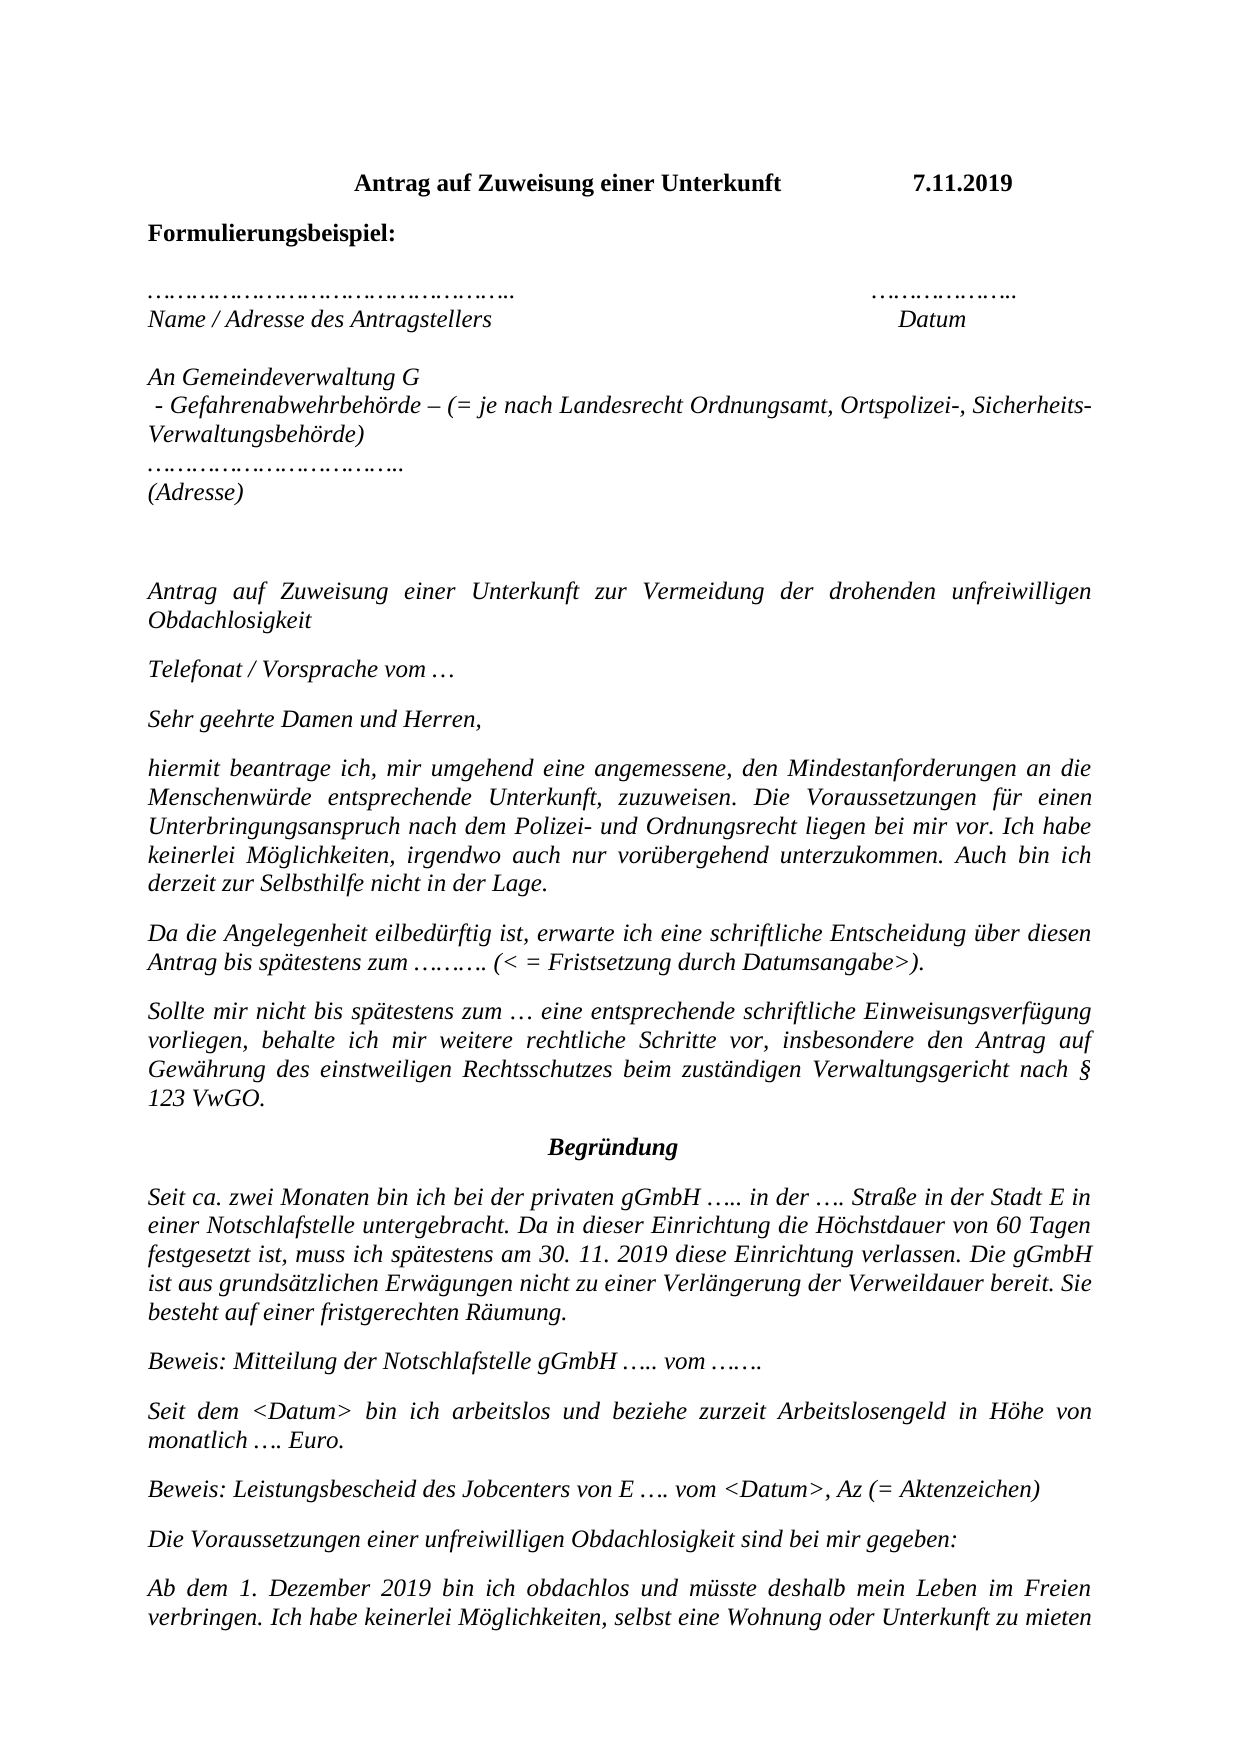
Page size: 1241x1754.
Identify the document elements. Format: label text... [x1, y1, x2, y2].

text An Gemeindeverwaltung G [148, 362, 1093, 391]
text Die Voraussetzungen einer unfreiwilligen Obdachlosigkeit sind bei mir gegeben: [148, 1524, 1093, 1553]
text Telefonat / Vorsprache vom … [148, 654, 1093, 683]
text hiermit beantrage ich, mir umgehend eine angemessene, den Mindestanforderungen an die Menschenwürde entsprechende Unterkunft, zuzuweisen. Die Voraussetzungen für einen Unterbringungsanspruch nach dem Polizei- und Ordnungsrecht liegen bei mir vor. Ich habe keinerlei Möglichkeiten, irgendwo auch nur vorübergehend unterzukommen. Auch bin ich derzeit zur Selbsthilfe nicht in der Lage. [148, 753, 1093, 897]
text Da die Angelegenheit eilbedürftig ist, erwarte ich eine schriftliche Entscheidung über diesen Antrag bis spätestens zum ………. (< = Fristsetzung durch Datumsangabe>). [148, 918, 1093, 976]
text Beweis: Leistungsbescheid des Jobcenters von E …. vom <Datum>, Az (= Aktenzeichen) [148, 1474, 1093, 1503]
text Seit ca. zwei Monaten bin ich bei der privaten gGmbH ….. in der …. Straße in der Stadt E in einer Notschlafstelle untergebracht. Da in dieser Einrichtung die Höchstdauer von 60 Tagen festgesetzt ist, muss ich spätestens am 30. 11. 2019 diese Einrichtung verlassen. Die gGmbH ist aus grundsätzlichen Erwägungen nicht zu einer Verlängerung der Verweildauer bereit. Sie besteht auf einer fristgerechten Räumung. [148, 1182, 1093, 1326]
text Begründung [148, 1132, 1093, 1161]
text Antrag auf Zuweisung einer Unterkunft zur Vermeidung der drohenden unfreiwilligen Obdachlosigkeit [148, 576, 1093, 633]
text Formulierungsbeispiel: [148, 218, 1093, 247]
text Beweis: Mitteilung der Notschlafstelle gGmbH ….. vom ……. [148, 1346, 1093, 1375]
text Seit dem <Datum> bin ich arbeitslos und beziehe zurzeit Arbeitslosengeld in Höhe von monatlich …. Euro. [148, 1396, 1093, 1453]
text (Adresse) [148, 477, 1093, 506]
text - Gefahrenabwehrbehörde – (= je nach Landesrecht Ordnungsamt, Ortspolizei-, Sicherheits- Verwaltungsbehörde) [148, 391, 1093, 448]
text ………………………………………….. ……………….. [148, 276, 1093, 304]
text Sehr geehrte Damen und Herren, [148, 704, 1093, 733]
text Antrag auf Zuweisung einer Unterkunft 7.11.2019 [148, 168, 1093, 197]
text Name / Adresse des Antragstellers Datum [148, 304, 1093, 333]
text Sollte mir nicht bis spätestens zum … eine entsprechende schriftliche Einweisungsverfügung vorliegen, behalte ich mir weitere rechtliche Schritte vor, insbesondere den Antrag auf Gewährung des einstweiligen Rechtsschutzes beim zuständigen Verwaltungsgericht nach § 123 VwGO. [148, 996, 1093, 1111]
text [148, 1573, 1093, 1631]
text …………………………….. [148, 448, 1093, 477]
